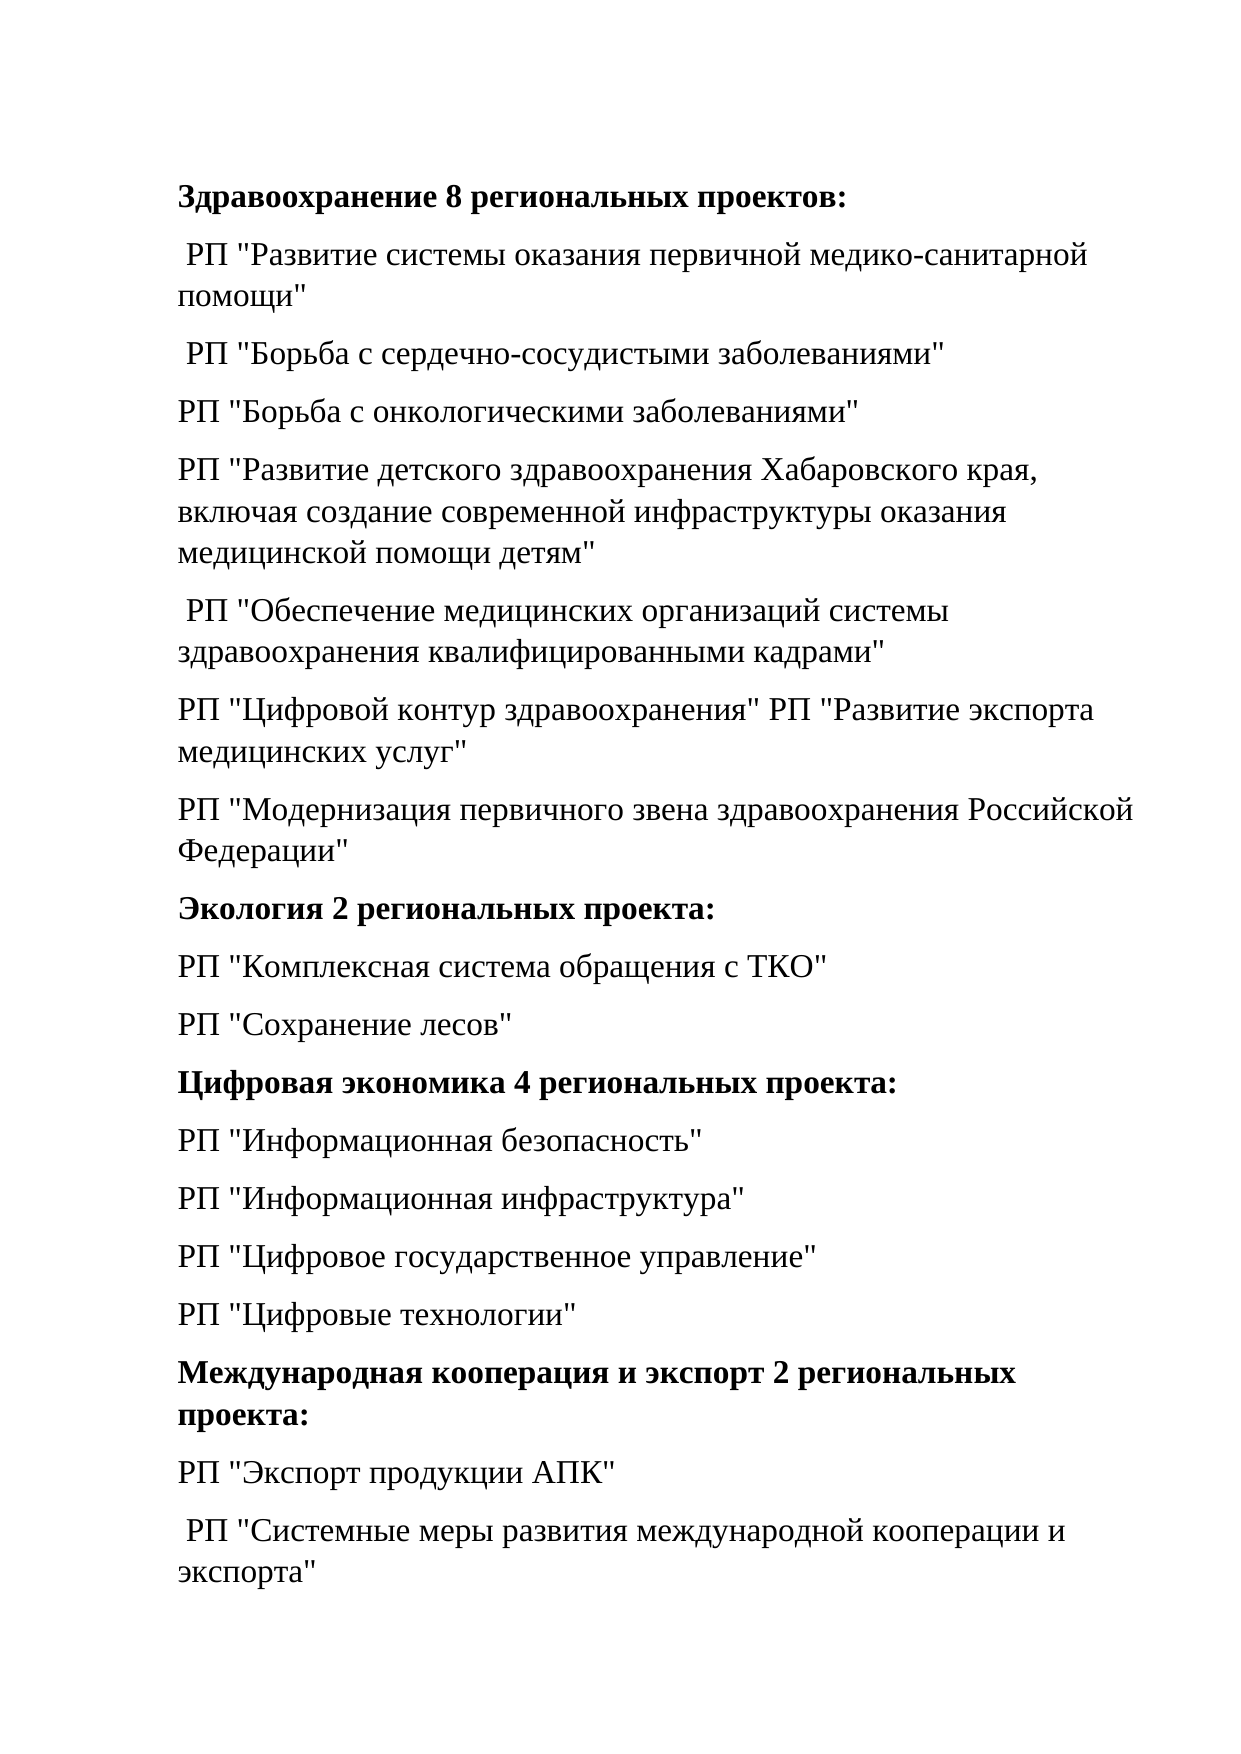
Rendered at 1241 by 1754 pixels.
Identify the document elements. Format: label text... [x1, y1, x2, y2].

text РП "Цифровые технологии" [177, 1294, 1152, 1333]
text РП "Модернизация первичного звена здравоохранения Российской Федерации" [177, 789, 1152, 869]
text Цифровая экономика 4 региональных проекта: [177, 1062, 1152, 1101]
text РП "Комплексная система обращения с ТКО" [177, 946, 1152, 985]
text РП "Экспорт продукции АПК" [177, 1452, 1152, 1490]
text РП "Системные меры развития международной кооперации и экспорта" [177, 1510, 1152, 1590]
text РП "Развитие детского здравоохранения Хабаровского края, включая создание современной инфраструктуры оказания медицинской помощи детям" [177, 449, 1152, 571]
text РП "Борьба с сердечно-сосудистыми заболеваниями" [177, 333, 1152, 372]
text Экология 2 региональных проекта: [177, 888, 1152, 927]
text РП "Цифровой контур здравоохранения" РП "Развитие экспорта медицинских услуг" [177, 690, 1152, 769]
text РП "Обеспечение медицинских организаций системы здравоохранения квалифицированными кадрами" [177, 590, 1152, 670]
text Здравоохранение 8 региональных проектов: [177, 176, 1152, 214]
text РП "Цифровое государственное управление" [177, 1237, 1152, 1275]
text Международная кооперация и экспорт 2 региональных проекта: [177, 1353, 1152, 1432]
text РП "Информационная безопасность" [177, 1121, 1152, 1159]
text РП "Информационная инфраструктура" [177, 1178, 1152, 1217]
text РП "Развитие системы оказания первичной медико-санитарной помощи" [177, 234, 1152, 314]
text РП "Борьба с онкологическими заболеваниями" [177, 392, 1152, 430]
text РП "Сохранение лесов" [177, 1004, 1152, 1043]
